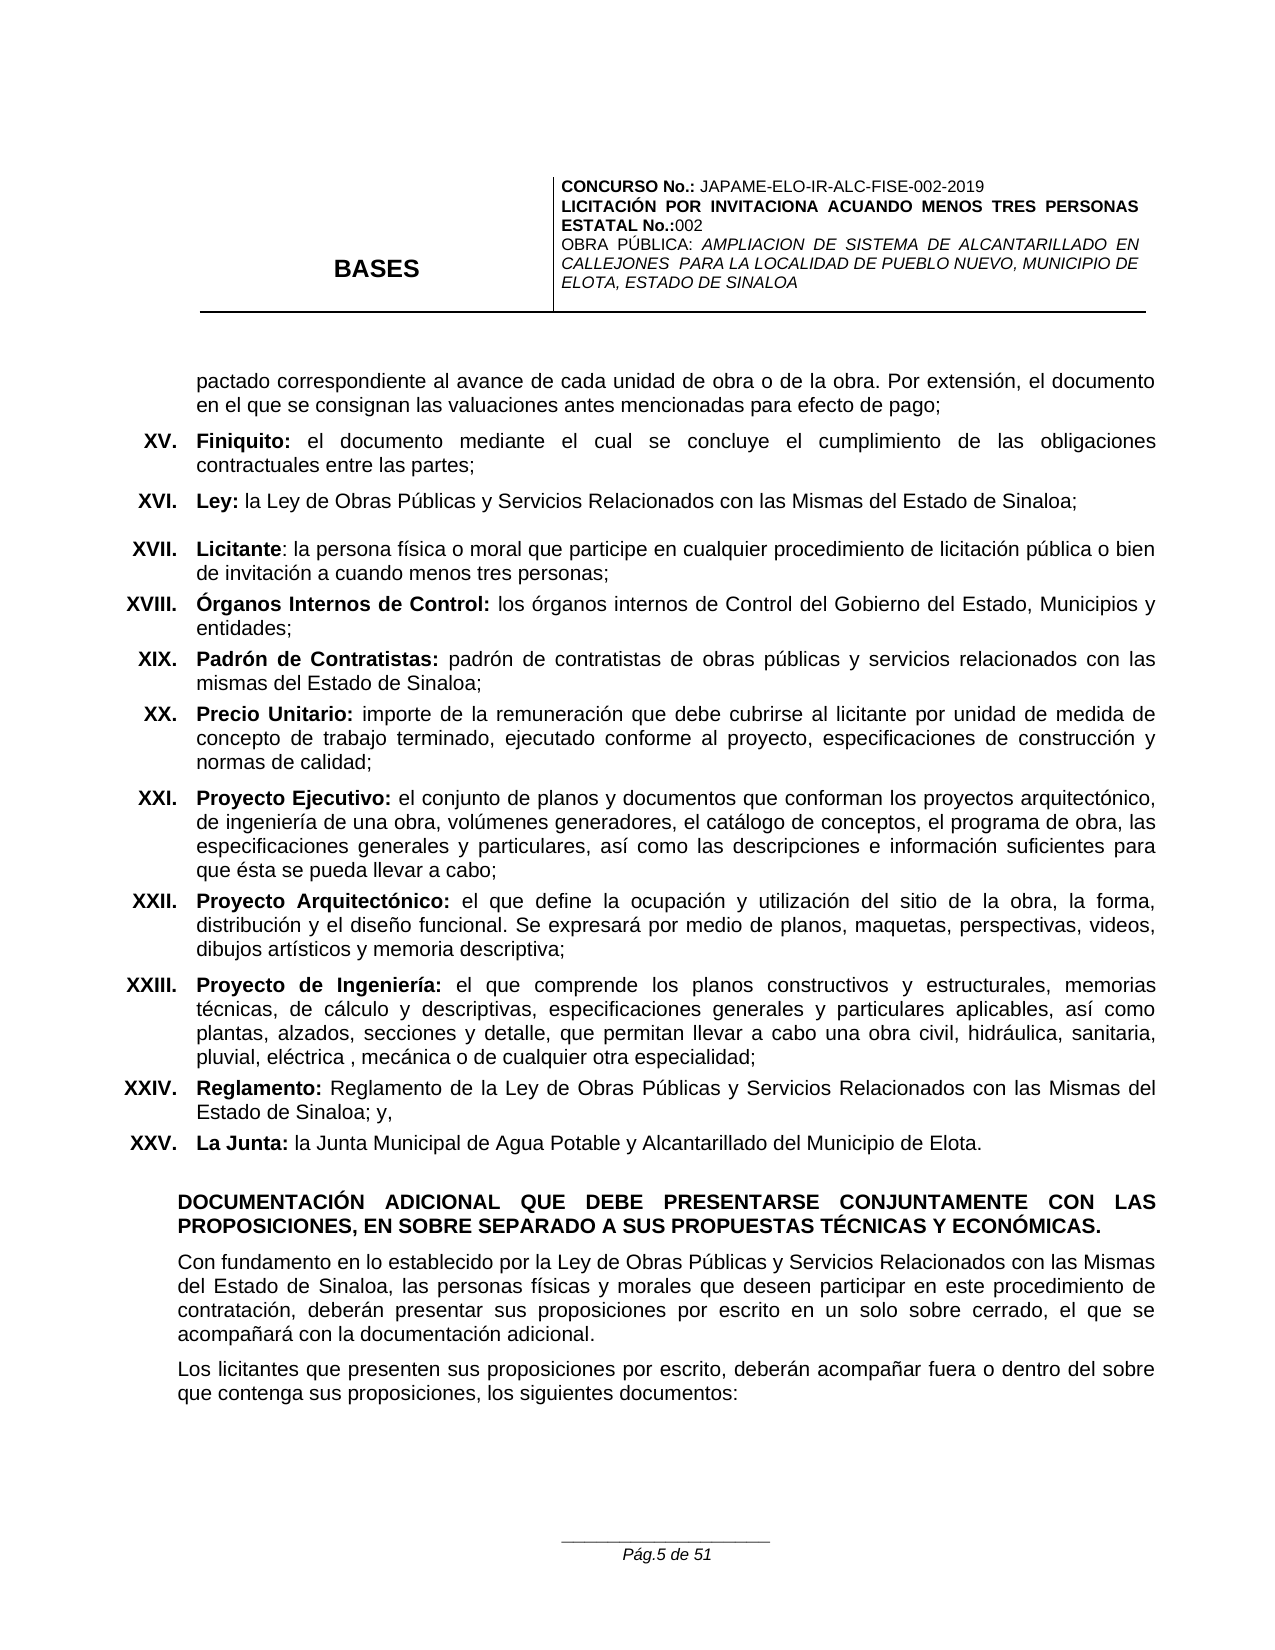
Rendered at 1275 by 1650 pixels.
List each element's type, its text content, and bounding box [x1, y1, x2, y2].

list Finiquito: el documento mediante el cual se concluye el cumplimiento de las obligaciones contractuales entre las partes; [177, 429, 1157, 477]
text Con fundamento en lo establecido por la Ley de Obras Públicas y Servicios Relacionados con las Mismas del Estado de Sinaloa, las personas físicas y morales que deseen participar en este procedimiento de contratación, deberán presentar sus proposiciones por escrito en un solo sobre cerrado, el que se acompañará con la documentación adicional. [177, 1249, 1157, 1345]
list Proyecto de Ingeniería: el que comprende los planos constructivos y estructurales, memorias técnicas, de cálculo y descriptivas, especificaciones generales y particulares aplicables, así como plantas, alzados, secciones y detalle, que permitan llevar a cabo una obra civil, hidráulica, sanitaria, pluvial, eléctrica , mecánica o de cualquier otra especialidad; [177, 973, 1157, 1069]
list Proyecto Ejecutivo: el conjunto de planos y documentos que conforman los proyectos arquitectónico, de ingeniería de una obra, volúmenes generadores, el catálogo de conceptos, el programa de obra, las especificaciones generales y particulares, así como las descripciones e información suficientes para que ésta se pueda llevar a cabo; [177, 786, 1157, 882]
text Los licitantes que presenten sus proposiciones por escrito, deberán acompañar fuera o dentro del sobre que contenga sus proposiciones, los siguientes documentos: [177, 1357, 1157, 1405]
list Licitante: la persona física o moral que participe en cualquier procedimiento de licitación pública o bien de invitación a cuando menos tres personas; [177, 537, 1157, 585]
list Proyecto Arquitectónico: el que define la ocupación y utilización del sitio de la obra, la forma, distribución y el diseño funcional. Se expresará por medio de planos, maquetas, perspectivas, videos, dibujos artísticos y memoria descriptiva; [177, 889, 1157, 961]
list Reglamento: Reglamento de la Ley de Obras Públicas y Servicios Relacionados con las Mismas del Estado de Sinaloa; y, [177, 1076, 1157, 1124]
list Órganos Internos de Control: los órganos internos de Control del Gobierno del Estado, Municipios y entidades; [177, 592, 1157, 640]
list Padrón de Contratistas: padrón de contratistas de obras públicas y servicios relacionados con las mismas del Estado de Sinaloa; [177, 647, 1157, 695]
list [177, 369, 1157, 417]
list La Junta: la Junta Municipal de Agua Potable y Alcantarillado del Municipio de Elota. [177, 1131, 1157, 1155]
text DOCUMENTACIÓN ADICIONAL QUE DEBE PRESENTARSE CONJUNTAMENTE CON LAS PROPOSICIONES, EN SOBRE SEPARADO A SUS PROPUESTAS TÉCNICAS Y ECONÓMICAS. [177, 1189, 1157, 1237]
list Ley: la Ley de Obras Públicas y Servicios Relacionados con las Mismas del Estado de Sinaloa; [177, 489, 1157, 513]
list Precio Unitario: importe de la remuneración que debe cubrirse al licitante por unidad de medida de concepto de trabajo terminado, ejecutado conforme al proyecto, especificaciones de construcción y normas de calidad; [177, 702, 1157, 774]
